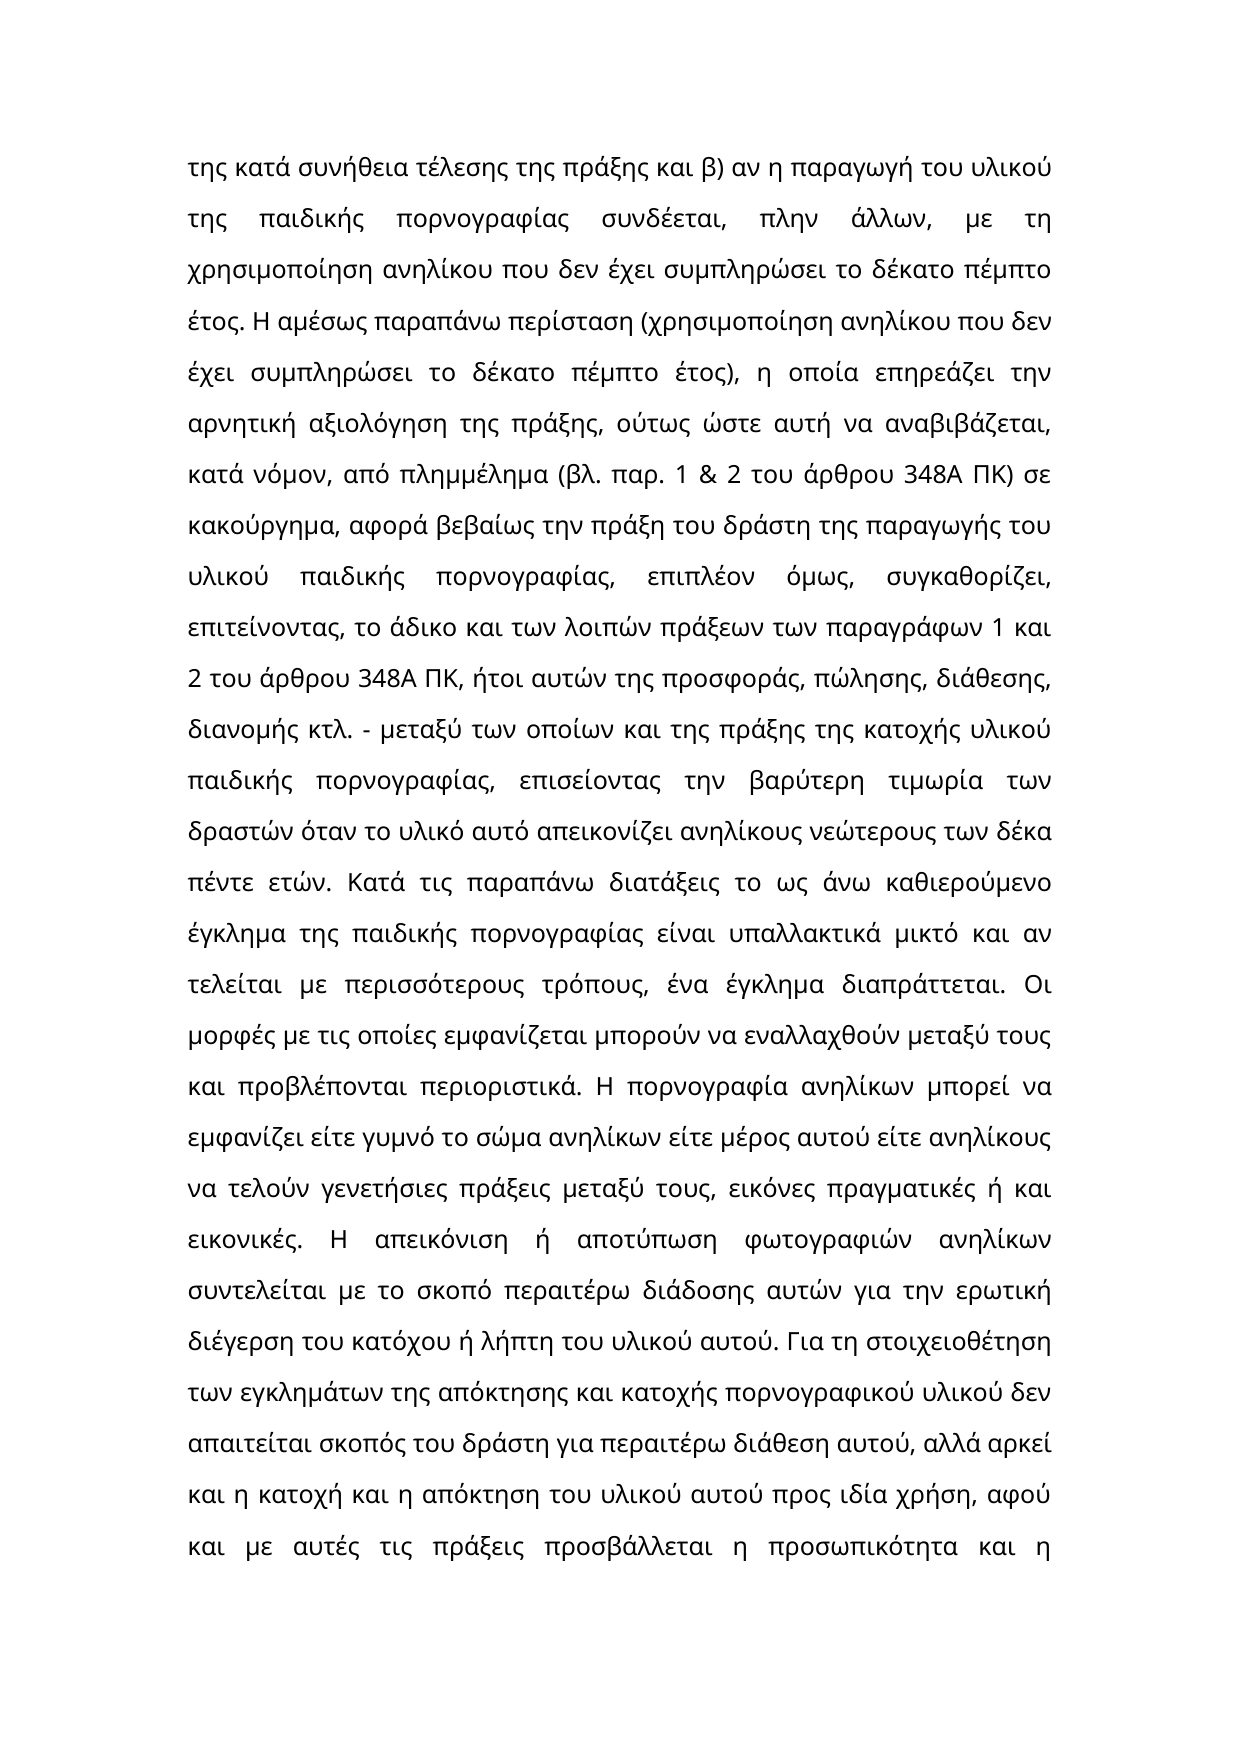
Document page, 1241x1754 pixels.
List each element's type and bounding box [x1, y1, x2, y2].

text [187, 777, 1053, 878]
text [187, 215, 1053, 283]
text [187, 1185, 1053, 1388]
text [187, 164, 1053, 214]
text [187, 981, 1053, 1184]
text [187, 284, 1053, 776]
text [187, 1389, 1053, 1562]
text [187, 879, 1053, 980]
